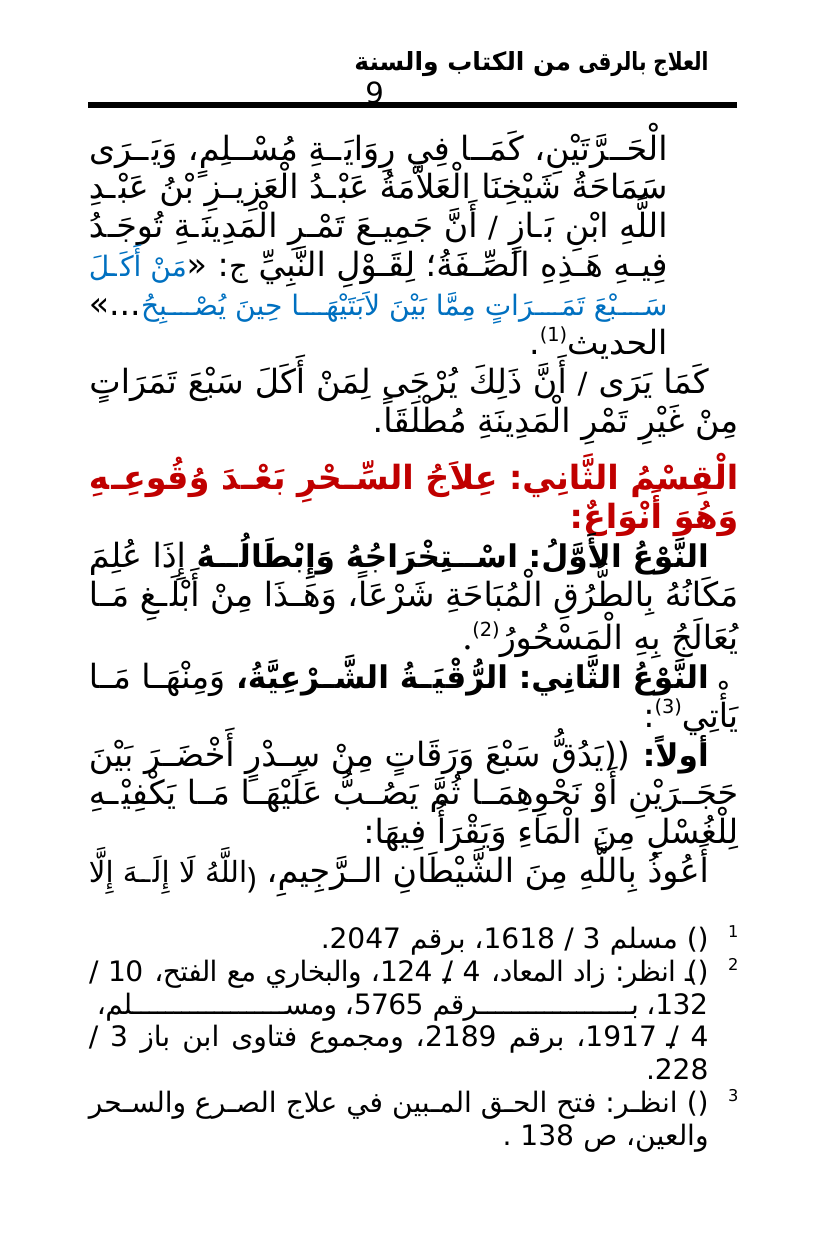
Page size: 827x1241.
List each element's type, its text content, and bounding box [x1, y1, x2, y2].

text النَّوْعُ الثَّانِي: الرُّقْيَةُ الشَّرْعِيَّةُ، وَمِنْهَا مَا يَأْتِي(): [89, 657, 738, 735]
list أَكْلُ سَبْعِ تَمَرَاتٍ عَجْوَةً عَلَى الرِّيقِ صَبَاحَاً إِذَا أَمْكَنَ؛ لِقَوْلِ النَّبِيِّ ج: «مَنْ اصْطَبَحَ بِسَبْعِ تَمَرَاتٍ عَجْوَةً لَمْ يَضُرَّهُ ذَلِكَ الْيَوْمِ سُمٌّ وَلَا سِحْرٌ» ()، وَالأَكْمَلُ أَنْ يَكُونَ مِنْ تَمْرِ الْمَدِينَةِ مِمَّا بَيْنَ الْحَرَّتَيْنِ، كَمَا فِي رِوَايَةِ مُسْلِمٍ، وَيَرَى سَمَاحَةُ شَيْخِنَا الْعَلاَّمَةُ عَبْدُ الْعَزِيزِ بْنُ عَبْدِ اللَّهِ ابْنِ بَازٍ / أَنَّ جَمِيعَ تَمْرِ الْمَدِينَةِ تُوجَدُ فِيهِ هَذِهِ الصِّفَةُ؛ لِقَوْلِ النَّبِيِّ ج: «مَنْ أَكَلَ سَبْعَ تَمَرَاتٍ مِمَّا بَيْنَ لاَبَتَيْهَا حِينَ يُصْبِحُ...» الحديث(). [89, 129, 703, 362]
text النَّوْعُ الأَوَّلُ: اسْتِخْرَاجُهُ وَإِبْطَالُهُ إِذَا عُلِمَ مَكَانُهُ بِالطُّرُقِ الْمُبَاحَةِ شَرْعَاً، وَهَذَا مِنْ أَبْلَغِ مَا يُعَالَجُ بِهِ الْمَسْحُورُ(). [89, 536, 738, 657]
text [89, 852, 738, 896]
text أولاً: ((يَدُقُّ سَبْعَ وَرَقَاتٍ مِنْ سِدْرٍ أَخْضَرَ بَيْنَ حَجَرَيْنِ أَوْ نَحْوِهِمَا ثُمَّ يَصُبُّ عَلَيْهَا مَا يَكْفِيْهِ لِلْغُسْلِ مِنَ الْمَاءِ وَيَقْرَأُ فِيهَا: [89, 735, 738, 852]
text كَمَا يَرَى / أَنَّ ذَلِكَ يُرْجَى لِمَنْ أَكَلَ سَبْعَ تَمَرَاتٍ مِنْ غَيْرِ تَمْرِ الْمَدِينَةِ مُطْلَقَاً. [89, 362, 738, 440]
text الْقِسْمُ الثَّانِي: عِلاَجُ السِّحْرِ بَعْدَ وُقُوعِهِ وَهُوَ أَنْوَاعٌ: [89, 459, 738, 536]
